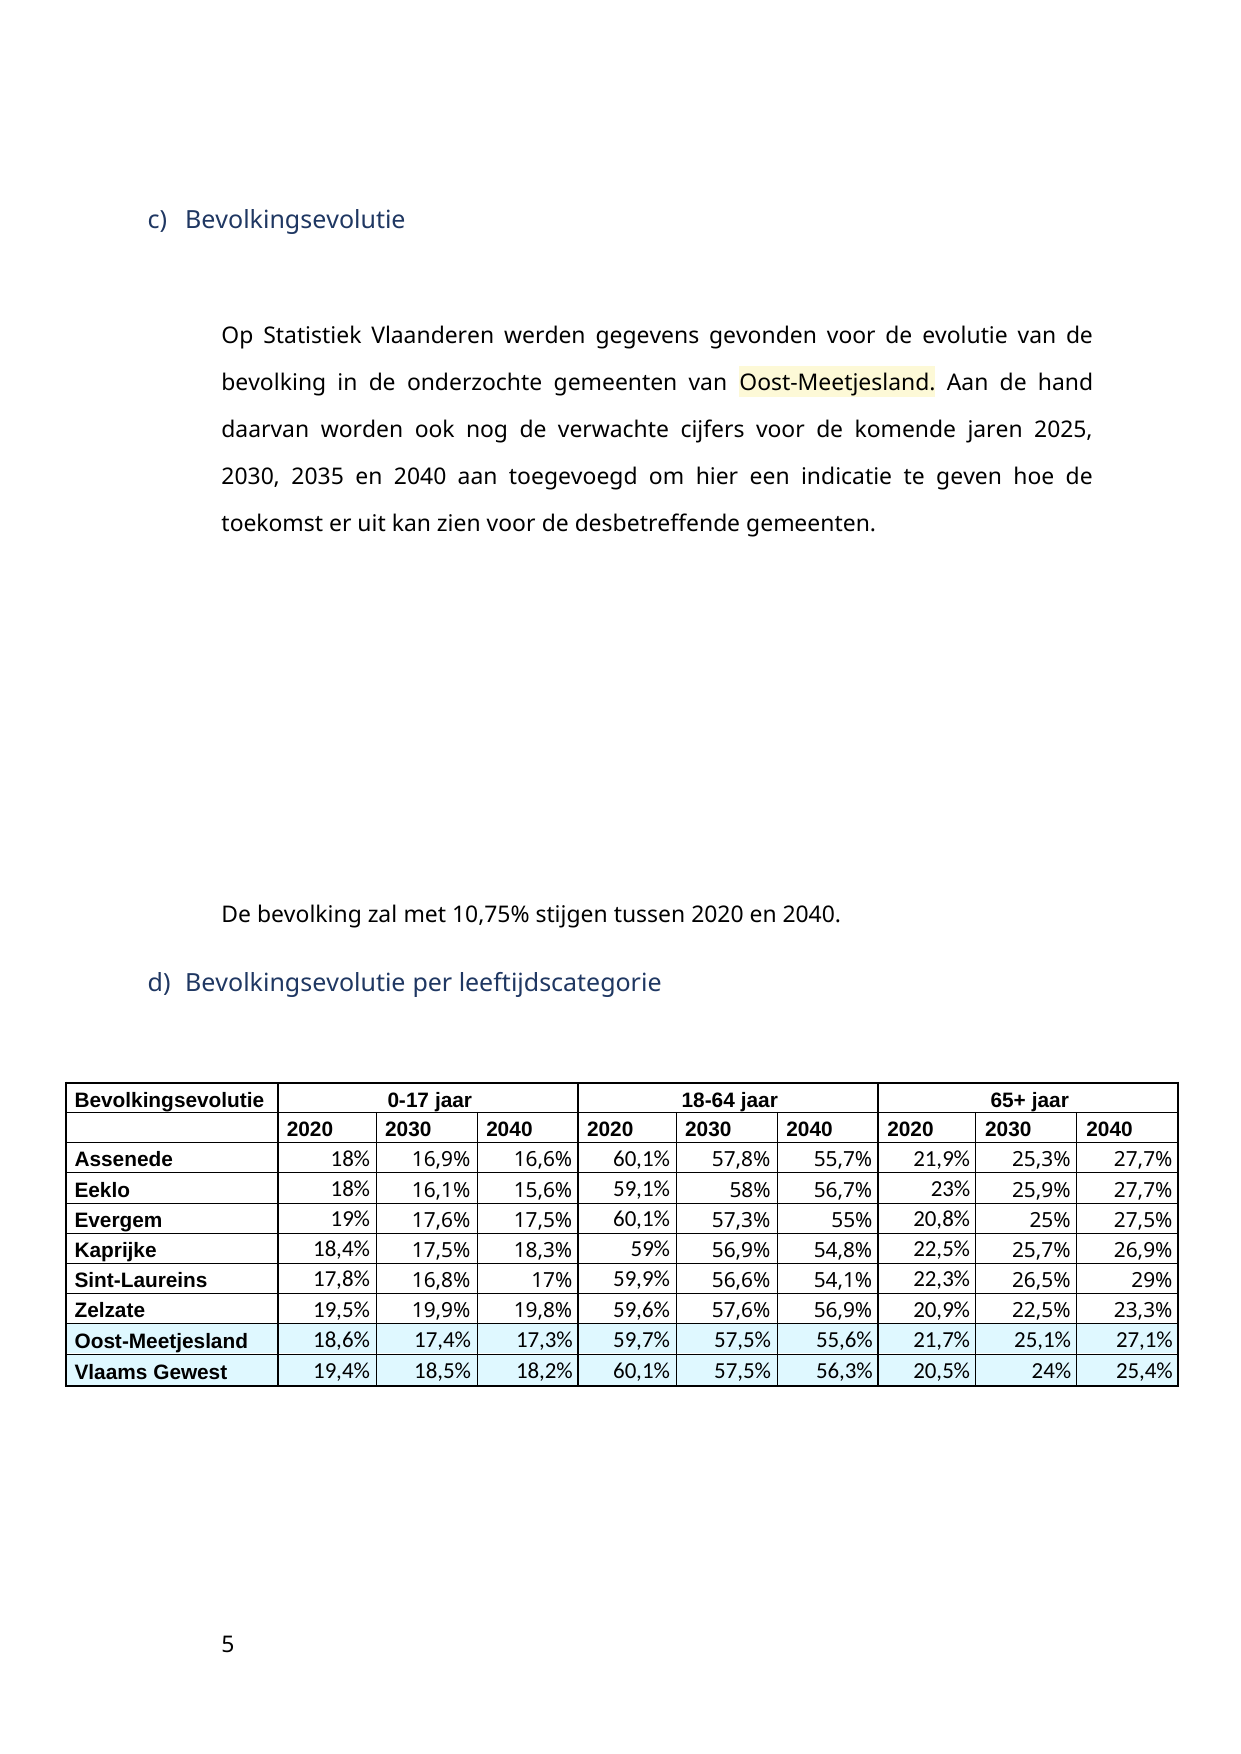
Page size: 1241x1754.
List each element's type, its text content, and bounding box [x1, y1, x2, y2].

table_cell 59,1% [579, 1173, 676, 1202]
subtitle Bevolkingsevolutie [147, 202, 1201, 236]
text De bevolking zal met 10,75% stijgen tussen 2020 en 2040. [221, 898, 1201, 929]
table_header 0-17 jaar [279, 1084, 577, 1112]
table_cell Sint-Laureins [67, 1264, 277, 1293]
table_cell 15,6% [478, 1173, 577, 1202]
table_cell 17,5% [478, 1204, 577, 1233]
table_cell 16,6% [478, 1143, 577, 1172]
table_cell 24% [976, 1355, 1076, 1385]
table_cell 2030 [677, 1113, 777, 1142]
table_cell 2020 [879, 1113, 975, 1142]
table_cell 2030 [377, 1113, 477, 1142]
table_cell 19,5% [279, 1294, 376, 1323]
table_cell 23% [879, 1173, 975, 1202]
table_cell Eeklo [67, 1173, 277, 1202]
table_cell 57,6% [677, 1294, 777, 1323]
table_cell 21,9% [879, 1143, 975, 1172]
table_cell 29% [1077, 1264, 1177, 1293]
table_cell 25% [976, 1204, 1076, 1233]
table_cell 60,1% [579, 1143, 676, 1172]
table_cell 17,3% [478, 1324, 577, 1353]
table_cell 19% [279, 1204, 376, 1233]
table_cell 22,3% [879, 1264, 975, 1293]
table_cell Zelzate [67, 1294, 277, 1323]
table_header 18-64 jaar [579, 1084, 877, 1112]
table_cell Assenede [67, 1143, 277, 1172]
table_cell 17,6% [377, 1204, 477, 1233]
table_cell 18,6% [279, 1324, 376, 1353]
table_cell Vlaams Gewest [67, 1355, 277, 1385]
table_cell 18% [279, 1143, 376, 1172]
table_cell [67, 1113, 277, 1142]
table_cell 2040 [778, 1113, 877, 1142]
table_cell 55% [778, 1204, 877, 1233]
table_cell 60,1% [579, 1204, 676, 1233]
table_header 65+ jaar [879, 1084, 1177, 1112]
table_cell 2020 [579, 1113, 676, 1142]
table_cell 59% [579, 1234, 676, 1263]
table_cell 27,1% [1077, 1324, 1177, 1353]
table_cell 25,9% [976, 1173, 1076, 1202]
table_cell 25,4% [1077, 1355, 1177, 1385]
table_cell 60,1% [579, 1355, 676, 1385]
text Op Statistiek Vlaanderen werden gegevens gevonden voor de evolutie van de bevolking in de onderzochte gemeenten van Oost-Meetjesland. Aan de hand daarvan worden ook nog de verwachte cijfers voor de komende jaren 2025, 2030, 2035 en 2040 aan toegevoegd om hier een indicatie te geven hoe de toekomst er uit kan zien voor de desbetreffende gemeenten. [221, 319, 1093, 538]
table_cell 59,6% [579, 1294, 676, 1323]
table_cell 27,7% [1077, 1143, 1177, 1172]
table_cell 2040 [478, 1113, 577, 1142]
table_cell 26,9% [1077, 1234, 1177, 1263]
table_cell Kaprijke [67, 1234, 277, 1263]
table_cell 19,8% [478, 1294, 577, 1323]
table_cell 17,8% [279, 1264, 376, 1293]
table_cell 19,4% [279, 1355, 376, 1385]
table_cell 25,3% [976, 1143, 1076, 1172]
table_cell Evergem [67, 1204, 277, 1233]
table_cell 17,5% [377, 1234, 477, 1263]
table_cell 25,1% [976, 1324, 1076, 1353]
table_cell 56,9% [677, 1234, 777, 1263]
table_cell 17,4% [377, 1324, 477, 1353]
table_cell 23,3% [1077, 1294, 1177, 1323]
table_cell 58% [677, 1173, 777, 1202]
table_cell 57,5% [677, 1324, 777, 1353]
table_cell 25,7% [976, 1234, 1076, 1263]
table_header Bevolkingsevolutie [67, 1084, 277, 1112]
table_cell 57,5% [677, 1355, 777, 1385]
table_cell 20,5% [879, 1355, 975, 1385]
table_cell 59,7% [579, 1324, 676, 1353]
table_cell 27,7% [1077, 1173, 1177, 1202]
table_cell 20,9% [879, 1294, 975, 1323]
table_cell 16,9% [377, 1143, 477, 1172]
table_cell 22,5% [976, 1294, 1076, 1323]
table_cell 27,5% [1077, 1204, 1177, 1233]
subtitle Bevolkingsevolutie per leeftijdscategorie [147, 964, 1201, 998]
table_cell 2020 [279, 1113, 376, 1142]
table_cell 2030 [976, 1113, 1076, 1142]
table_cell 18,2% [478, 1355, 577, 1385]
table_cell 20,8% [879, 1204, 975, 1233]
table_cell 19,9% [377, 1294, 477, 1323]
table_cell 18,3% [478, 1234, 577, 1263]
table_cell 26,5% [976, 1264, 1076, 1293]
table_cell 56,6% [677, 1264, 777, 1293]
table_cell 2040 [1077, 1113, 1177, 1142]
table_cell 16,8% [377, 1264, 477, 1293]
table_cell 57,3% [677, 1204, 777, 1233]
table_cell 56,7% [778, 1173, 877, 1202]
table_cell 56,9% [778, 1294, 877, 1323]
table_cell 18,4% [279, 1234, 376, 1263]
table_cell 18,5% [377, 1355, 477, 1385]
table_cell Oost-Meetjesland [67, 1324, 277, 1353]
table_cell 54,1% [778, 1264, 877, 1293]
table_cell 17% [478, 1264, 577, 1293]
table_cell 16,1% [377, 1173, 477, 1202]
table_cell 21,7% [879, 1324, 975, 1353]
table_cell 55,6% [778, 1324, 877, 1353]
table_cell 57,8% [677, 1143, 777, 1172]
table_cell 55,7% [778, 1143, 877, 1172]
table_cell 54,8% [778, 1234, 877, 1263]
table_cell 56,3% [778, 1355, 877, 1385]
table_cell 18% [279, 1173, 376, 1202]
table_cell 59,9% [579, 1264, 676, 1293]
table_cell 22,5% [879, 1234, 975, 1263]
